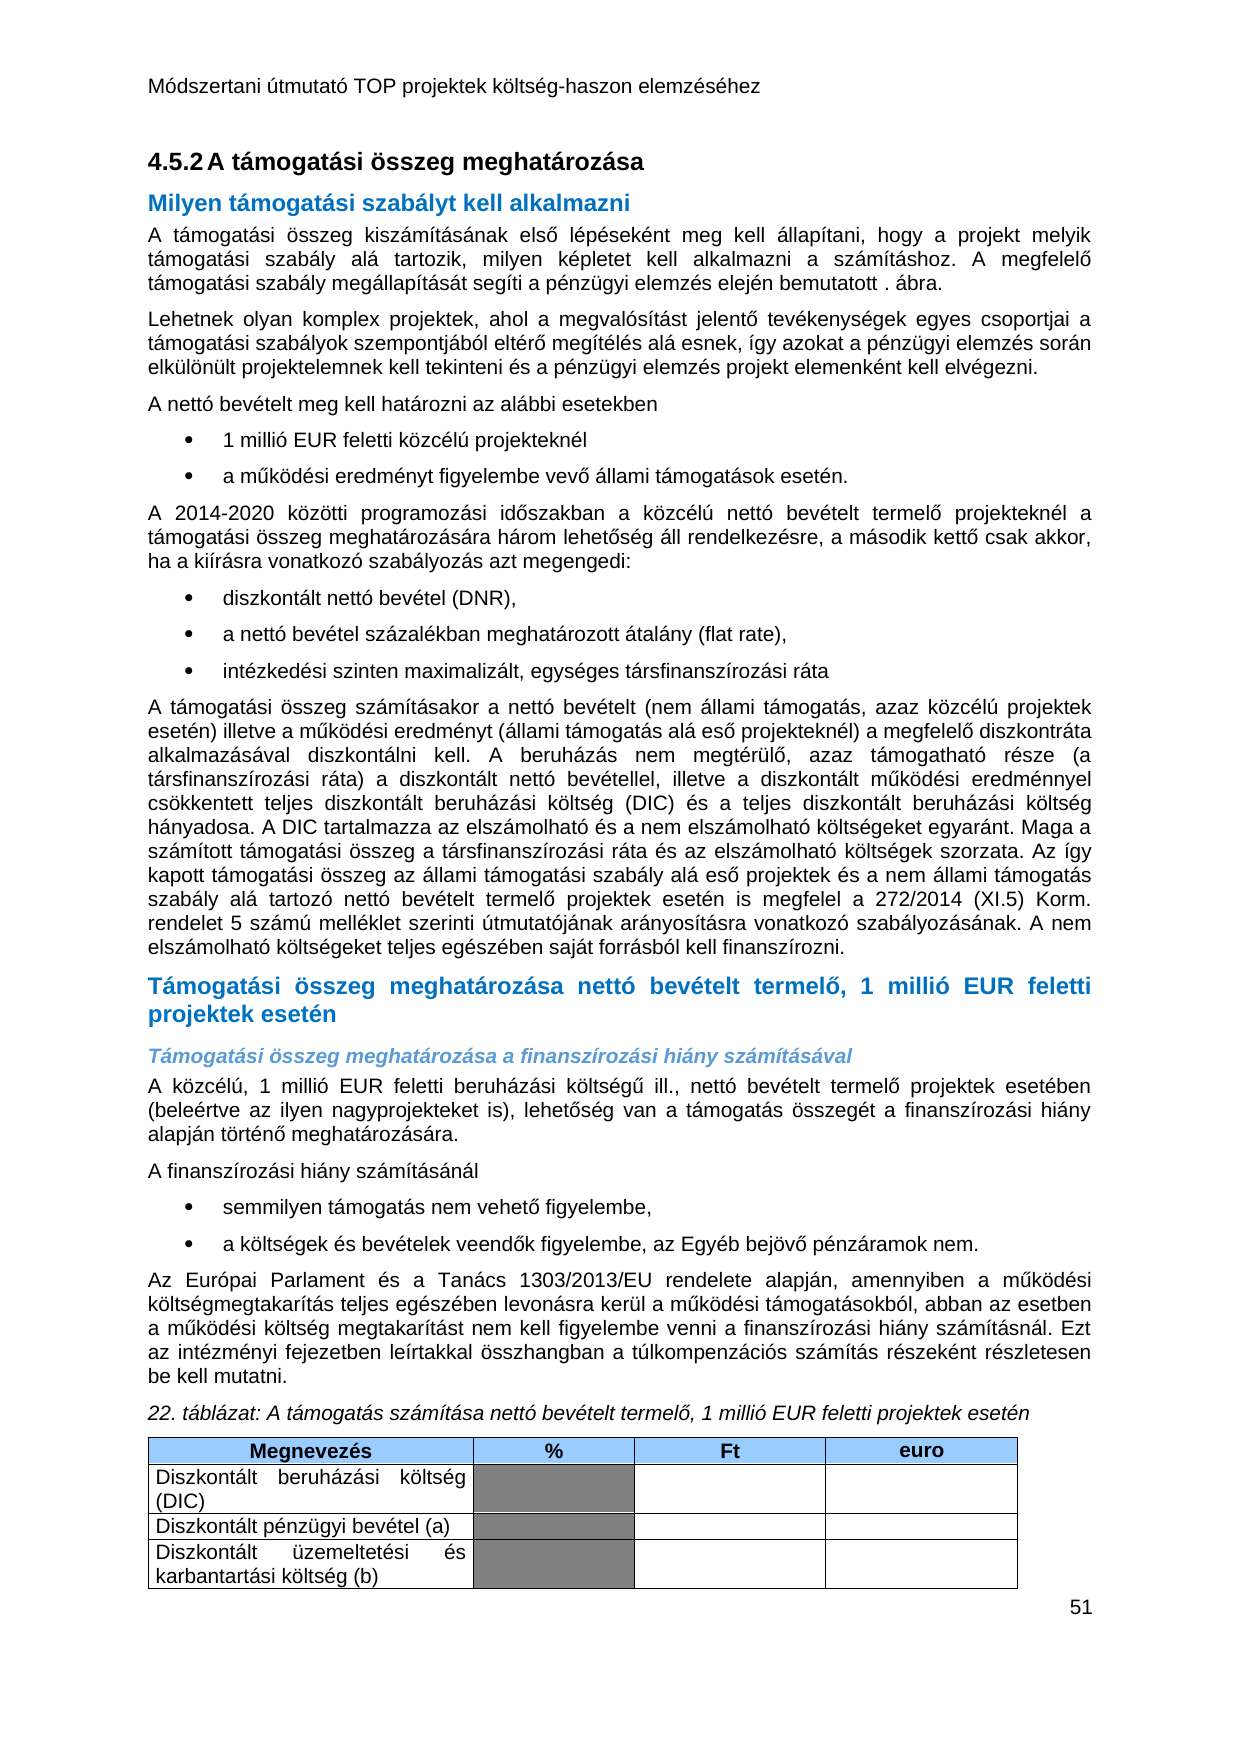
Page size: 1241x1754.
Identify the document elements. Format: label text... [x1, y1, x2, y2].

text A finanszírozási hiány számításánál [148, 1158, 1093, 1182]
text A közcélú, 1 millió EUR feletti beruházási költségű ill., nettó bevételt termelő projektek esetében (beleértve az ilyen nagyprojekteket is), lehetőség van a támogatás összegét a finanszírozási hiány alapján történő meghatározására. [148, 1074, 1093, 1146]
subtitle Támogatási összeg meghatározása a finanszírozási hiány számításával [148, 1040, 1093, 1068]
table_header euro [826, 1438, 1017, 1463]
table_cell [635, 1540, 825, 1588]
table_header Ft [635, 1438, 825, 1463]
table_cell [635, 1465, 825, 1512]
text Lehetnek olyan komplex projektek, ahol a megvalósítást jelentő tevékenységek egyes csoportjai a támogatási szabályok szempontjából eltérő megítélés alá esnek, így azokat a pénzügyi elemzés során elkülönült projektelemnek kell tekinteni és a pénzügyi elemzés projekt elemenként kell elvégezni. [148, 307, 1093, 379]
table_header Megnevezés [149, 1438, 473, 1463]
text A támogatási összeg kiszámításának első lépéseként meg kell állapítani, hogy a projekt melyik támogatási szabály alá tartozik, milyen képletet kell alkalmazni a számításhoz. A megfelelő támogatási szabály megállapítását segíti a pénzügyi elemzés elején bemutatott 4. ábra. [148, 223, 1093, 294]
text A 2014-2020 közötti programozási időszakban a közcélú nettó bevételt termelő projekteknél a támogatási összeg meghatározására három lehetőség áll rendelkezésre, a második kettő csak akkor, ha a kiírásra vonatkozó szabályozás azt megengedi: [148, 501, 1093, 573]
list a nettó bevétel százalékban meghatározott átalány (flat rate), [185, 622, 1093, 646]
text A támogatási összeg számításakor a nettó bevételt (nem állami támogatás, azaz közcélú projektek esetén) illetve a működési eredményt (állami támogatás alá eső projekteknél) a megfelelő diszkontráta alkalmazásával diszkontálni kell. A beruházás nem megtérülő, azaz támogatható része (a társfinanszírozási ráta) a diszkontált nettó bevétellel, illetve a diszkontált működési eredménnyel csökkentett teljes diszkontált beruházási költség (DIC) és a teljes diszkontált beruházási költség hányadosa. A DIC tartalmazza az elszámolható és a nem elszámolható költségeket egyaránt. Maga a számított támogatási összeg a társfinanszírozási ráta és az elszámolható költségek szorzata. Az így kapott támogatási összeg az állami támogatási szabály alá eső projektek és a nem állami támogatás szabály alá tartozó nettó bevételt termelő projektek esetén is megfelel a 272/2014 (XI.5) Korm. rendelet 5 számú melléklet szerinti útmutatójának arányosításra vonatkozó szabályozásának. A nem elszámolható költségeket teljes egészében saját forrásból kell finanszírozni. [148, 695, 1093, 958]
table_cell [474, 1465, 634, 1512]
subtitle A támogatási összeg meghatározása [148, 148, 1093, 176]
subtitle Támogatási összeg meghatározása nettó bevételt termelő, 1 millió EUR feletti projektek esetén [148, 971, 1093, 1027]
table_cell Diszkontált üzemeltetési és karbantartási költség (b) [149, 1540, 473, 1588]
table_cell [826, 1514, 1017, 1539]
list intézkedési szinten maximalizált, egységes társfinanszírozási ráta [185, 658, 1093, 682]
subtitle Milyen támogatási szabályt kell alkalmazni [148, 188, 1093, 216]
text 22. táblázat: A támogatás számítása nettó bevételt termelő, 1 millió EUR feletti projektek esetén [148, 1400, 1093, 1424]
table_cell Diszkontált pénzügyi bevétel (a) [149, 1514, 473, 1539]
list a működési eredményt figyelembe vevő állami támogatások esetén. [185, 464, 1093, 488]
table_cell [474, 1540, 634, 1588]
text A nettó bevételt meg kell határozni az alábbi esetekben [148, 391, 1093, 415]
list diszkontált nettó bevétel (DNR), [185, 585, 1093, 609]
table_cell [826, 1540, 1017, 1588]
text Az Európai Parlament és a Tanács 1303/2013/EU rendelete alapján, amennyiben a működési költségmegtakarítás teljes egészében levonásra kerül a működési támogatásokból, abban az esetben a működési költség megtakarítást nem kell figyelembe venni a finanszírozási hiány számításnál. Ezt az intézményi fejezetben leírtakkal összhangban a túlkompenzációs számítás részeként részletesen be kell mutatni. [148, 1268, 1093, 1388]
table_cell [474, 1514, 634, 1539]
list 1 millió EUR feletti közcélú projekteknél [185, 428, 1093, 452]
table_cell [635, 1514, 825, 1539]
list a költségek és bevételek veendők figyelembe, az Egyéb bejövő pénzáramok nem. [185, 1232, 1093, 1256]
table_header % [474, 1438, 634, 1463]
table_cell Diszkontált beruházási költség (DIC) [149, 1465, 473, 1512]
table_cell [826, 1465, 1017, 1512]
list semmilyen támogatás nem vehető figyelembe, [185, 1195, 1093, 1219]
